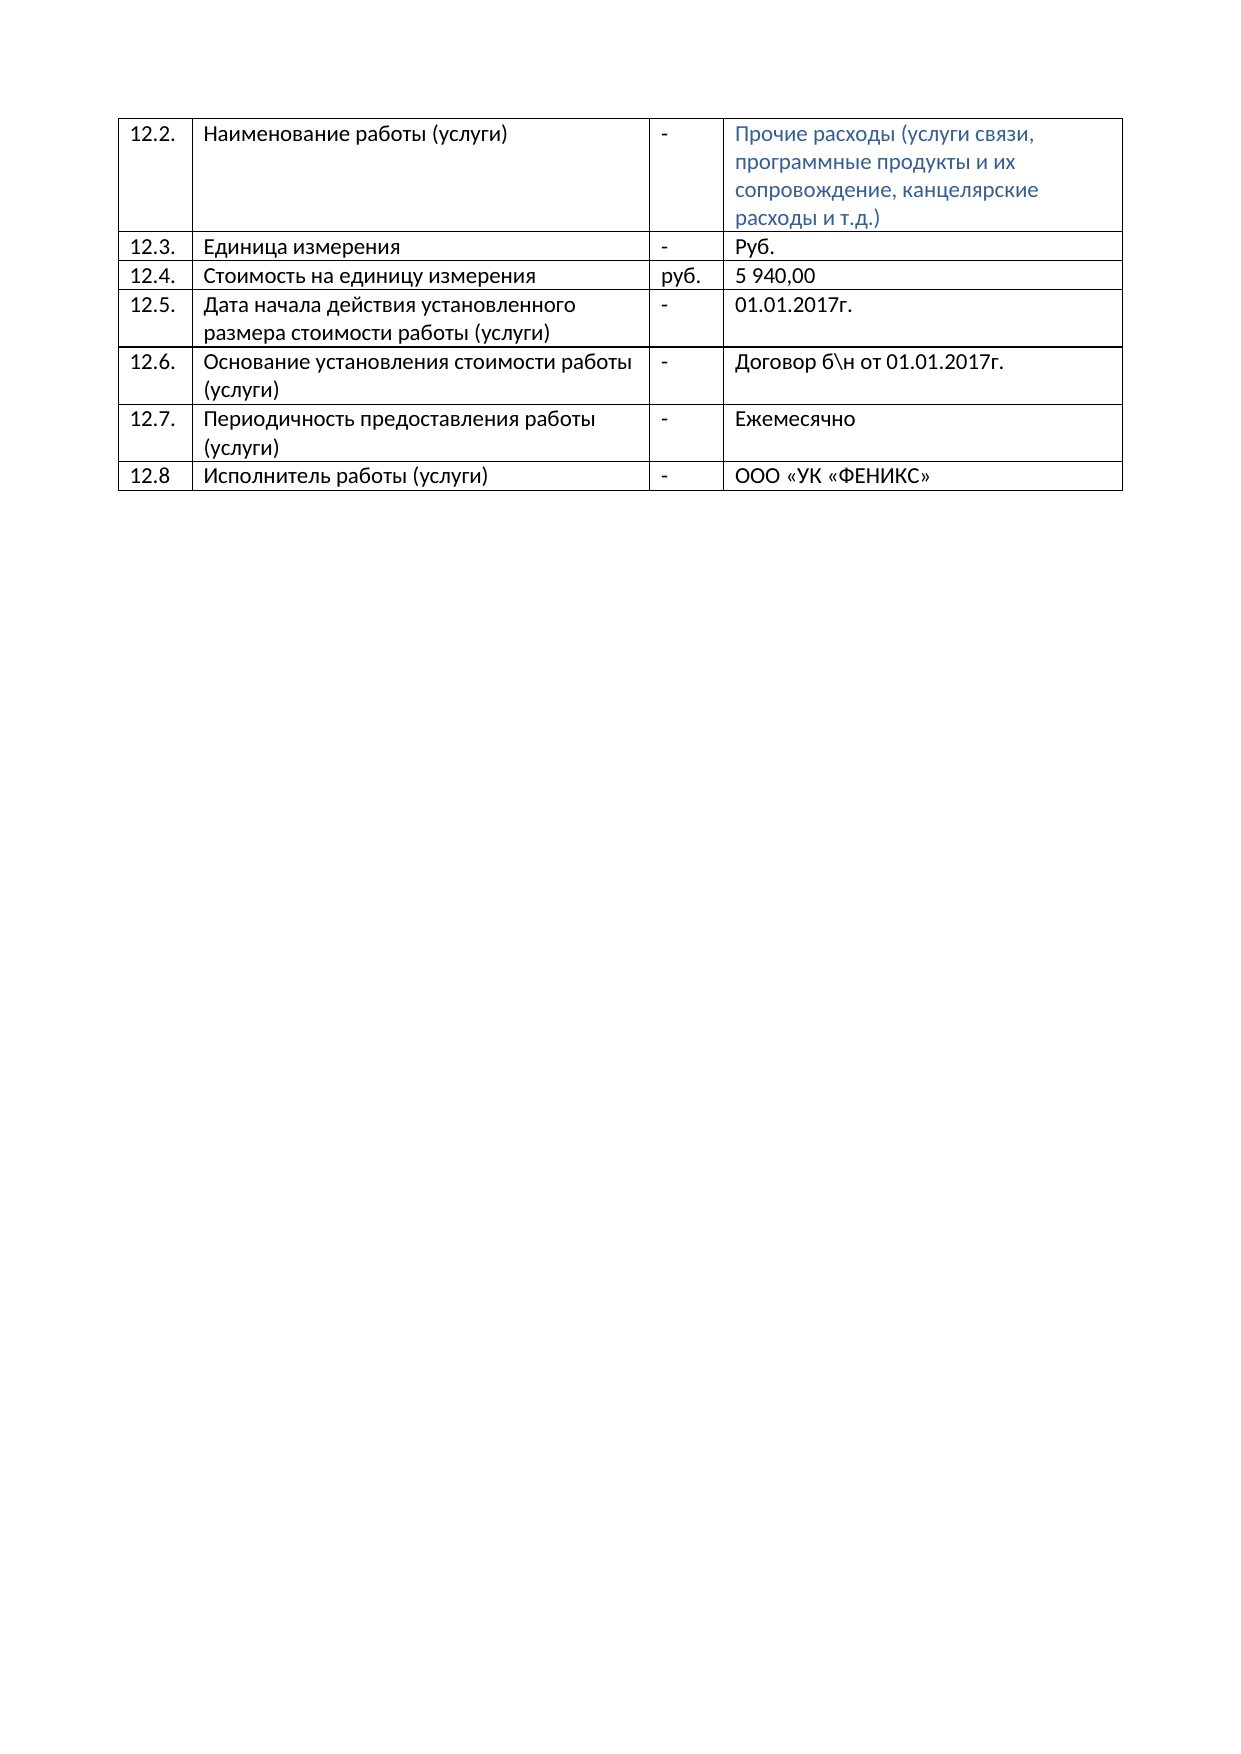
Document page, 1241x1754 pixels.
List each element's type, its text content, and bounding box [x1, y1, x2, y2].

table_cell руб. [650, 261, 723, 289]
table_cell Наименование работы (услуги) [193, 119, 649, 231]
table_cell - [650, 462, 723, 490]
table_cell - [650, 348, 723, 403]
table_cell 12.7. [119, 405, 192, 461]
table_cell Дата начала действия установленного размера стоимости работы (услуги) [193, 290, 649, 346]
table_cell Исполнитель работы (услуги) [193, 462, 649, 490]
table_cell Руб. [724, 232, 1122, 260]
table_cell Основание установления стоимости работы (услуги) [193, 348, 649, 403]
table_cell - [650, 405, 723, 461]
table_cell 12.6. [119, 348, 192, 403]
table_cell Стоимость на единицу измерения [193, 261, 649, 289]
table_cell 12.3. [119, 232, 192, 260]
table_cell Ежемесячно [724, 405, 1122, 461]
table_cell ООО «УК «ФЕНИКС» [724, 462, 1122, 490]
table_cell - [650, 232, 723, 260]
table_cell 5 940,00 [724, 261, 1122, 289]
table_cell - [650, 119, 723, 231]
table_cell Прочие расходы (услуги связи, программные продукты и их сопровождение, канцелярские расходы и т.д.) [724, 119, 1122, 231]
table_cell Договор б\н от 01.01.2017г. [724, 348, 1122, 403]
table_cell 12.4. [119, 261, 192, 289]
table_cell 01.01.2017г. [724, 290, 1122, 346]
table_cell 12.2. [119, 119, 192, 231]
table_cell Единица измерения [193, 232, 649, 260]
table_cell 12.8 [119, 462, 192, 490]
table_cell Периодичность предоставления работы (услуги) [193, 405, 649, 461]
table_cell - [650, 290, 723, 346]
table_cell 12.5. [119, 290, 192, 346]
